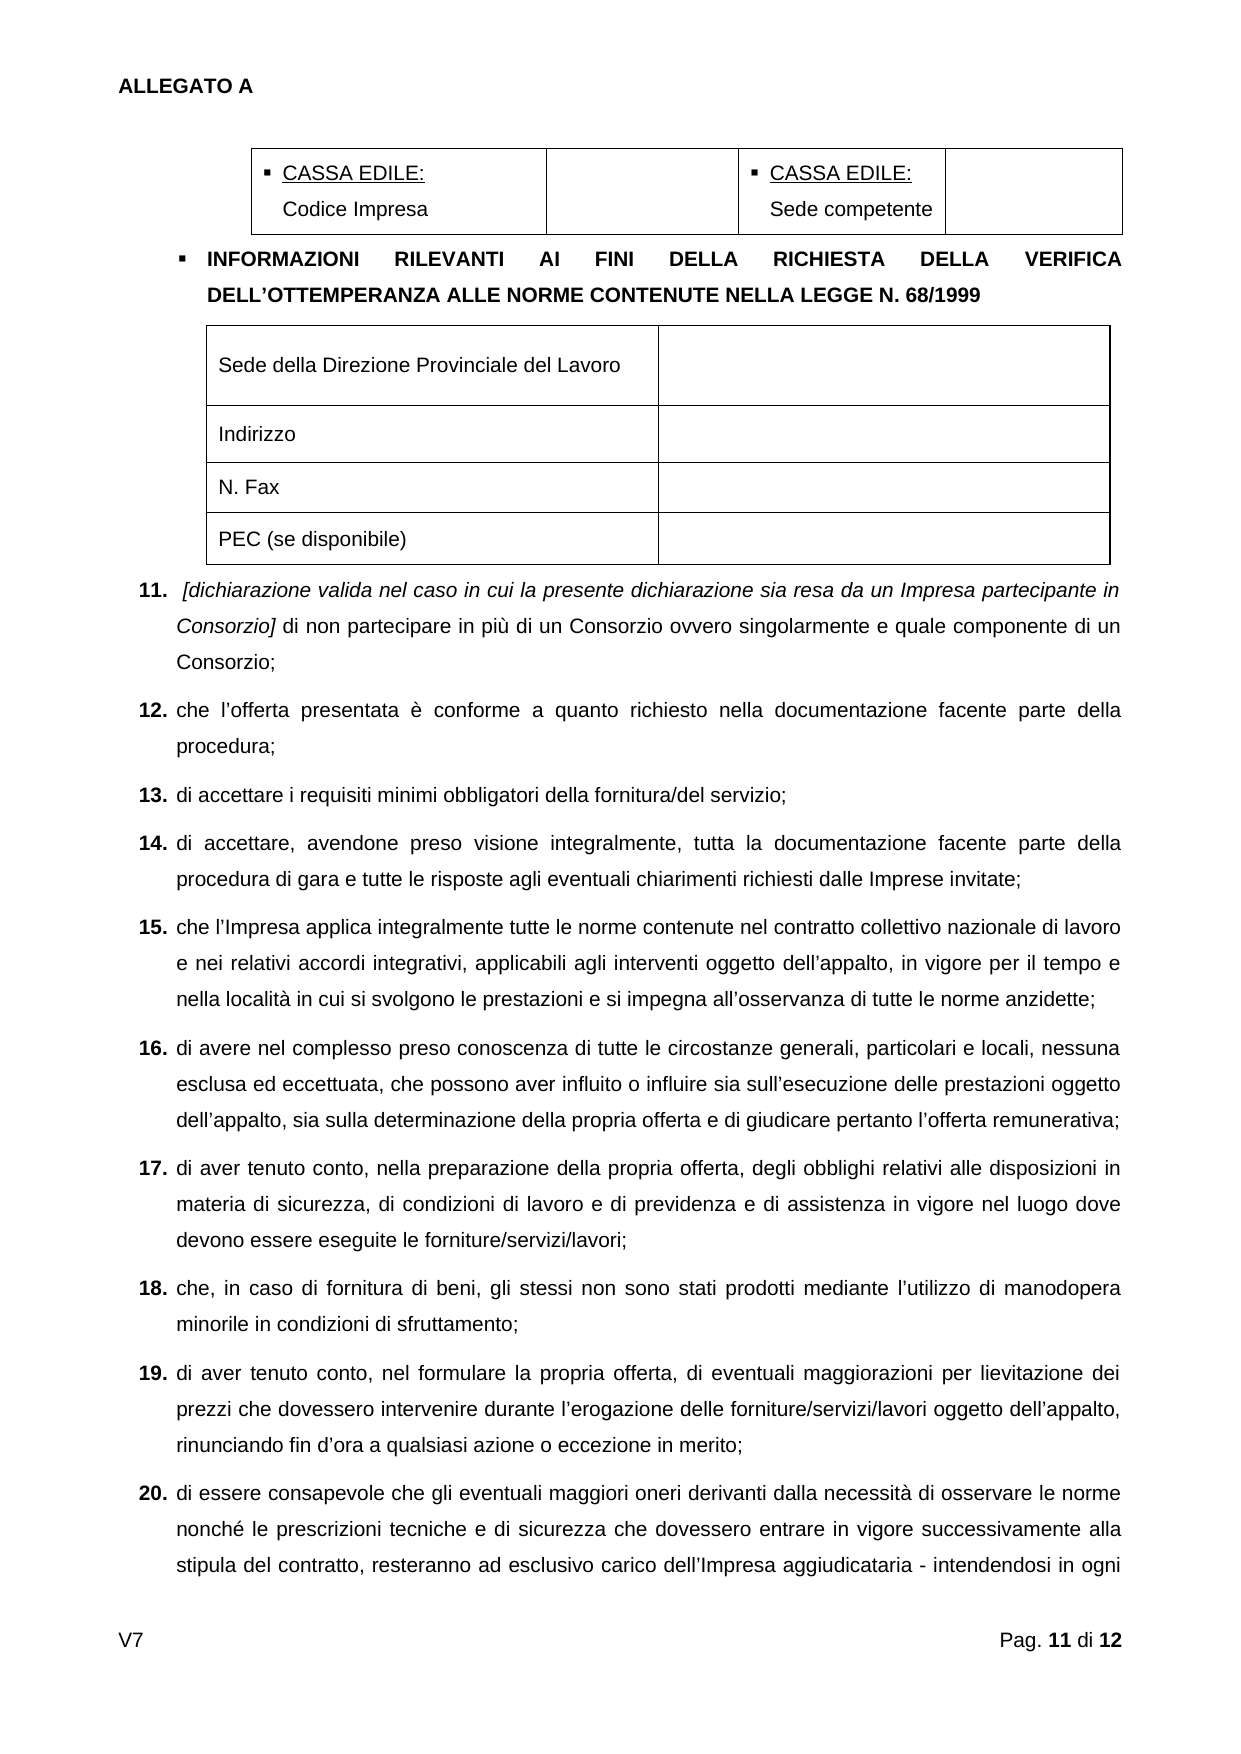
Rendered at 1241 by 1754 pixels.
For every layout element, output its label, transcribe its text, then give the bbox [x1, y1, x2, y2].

list di aver tenuto conto, nella preparazione della propria offerta, degli obblighi relativi alle disposizioni in materia di sicurezza, di condizioni di lavoro e di previdenza e di assistenza in vigore nel luogo dove devono essere eseguite le forniture/servizi/lavori; [139, 1156, 1122, 1252]
list INFORMAZIONI RILEVANTI AI FINI DELLA RICHIESTA DELLA VERIFICA DELL’OTTEMPERANZA ALLE NORME CONTENUTE NELLA LEGGE N. 68/1999 [177, 247, 1122, 307]
list che, in caso di fornitura di beni, gli stessi non sono stati prodotti mediante l’utilizzo di manodopera minorile in condizioni di sfruttamento; [139, 1276, 1122, 1336]
table_cell [946, 149, 1122, 234]
list che l’Impresa applica integralmente tutte le norme contenute nel contratto collettivo nazionale di lavoro e nei relativi accordi integrativi, applicabili agli interventi oggetto dell’appalto, in vigore per il tempo e nella località in cui si svolgono le prestazioni e si impegna all’osservanza di tutte le norme anzidette; [139, 915, 1122, 1011]
list che l’offerta presentata è conforme a quanto richiesto nella documentazione facente parte della procedura; [139, 698, 1122, 758]
table_header Sede della Direzione Provinciale del Lavoro [207, 326, 658, 405]
list [dichiarazione valida nel caso in cui la presente dichiarazione sia resa da un Impresa partecipante in Consorzio] di non partecipare in più di un Consorzio ovvero singolarmente e quale componente di un Consorzio; [139, 578, 1122, 673]
table_header [659, 326, 1109, 405]
table_cell [659, 406, 1109, 462]
list di aver tenuto conto, nel formulare la propria offerta, di eventuali maggiorazioni per lievitazione dei prezzi che dovessero intervenire durante l’erogazione delle forniture/servizi/lavori oggetto dell’appalto, rinunciando fin d’ora a qualsiasi azione o eccezione in merito; [139, 1361, 1122, 1456]
table_cell N. Fax [207, 463, 658, 512]
list di accettare, avendone preso visione integralmente, tutta la documentazione facente parte della procedura di gara e tutte le risposte agli eventuali chiarimenti richiesti dalle Imprese invitate; [139, 831, 1122, 891]
list di accettare i requisiti minimi obbligatori della fornitura/del servizio; [139, 782, 1122, 806]
table_cell PEC (se disponibile) [207, 513, 658, 564]
table_cell Indirizzo [207, 406, 658, 462]
table_cell [659, 513, 1109, 564]
table_cell [659, 463, 1109, 512]
table_cell CASSA EDILE: Codice Impresa [252, 149, 546, 234]
table_cell CASSA EDILE: Sede competente [739, 149, 945, 234]
table_cell [547, 149, 738, 234]
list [139, 1481, 1122, 1577]
list di avere nel complesso preso conoscenza di tutte le circostanze generali, particolari e locali, nessuna esclusa ed eccettuata, che possono aver influito o influire sia sull’esecuzione delle prestazioni oggetto dell’appalto, sia sulla determinazione della propria offerta e di giudicare pertanto l’offerta remunerativa; [139, 1036, 1122, 1131]
